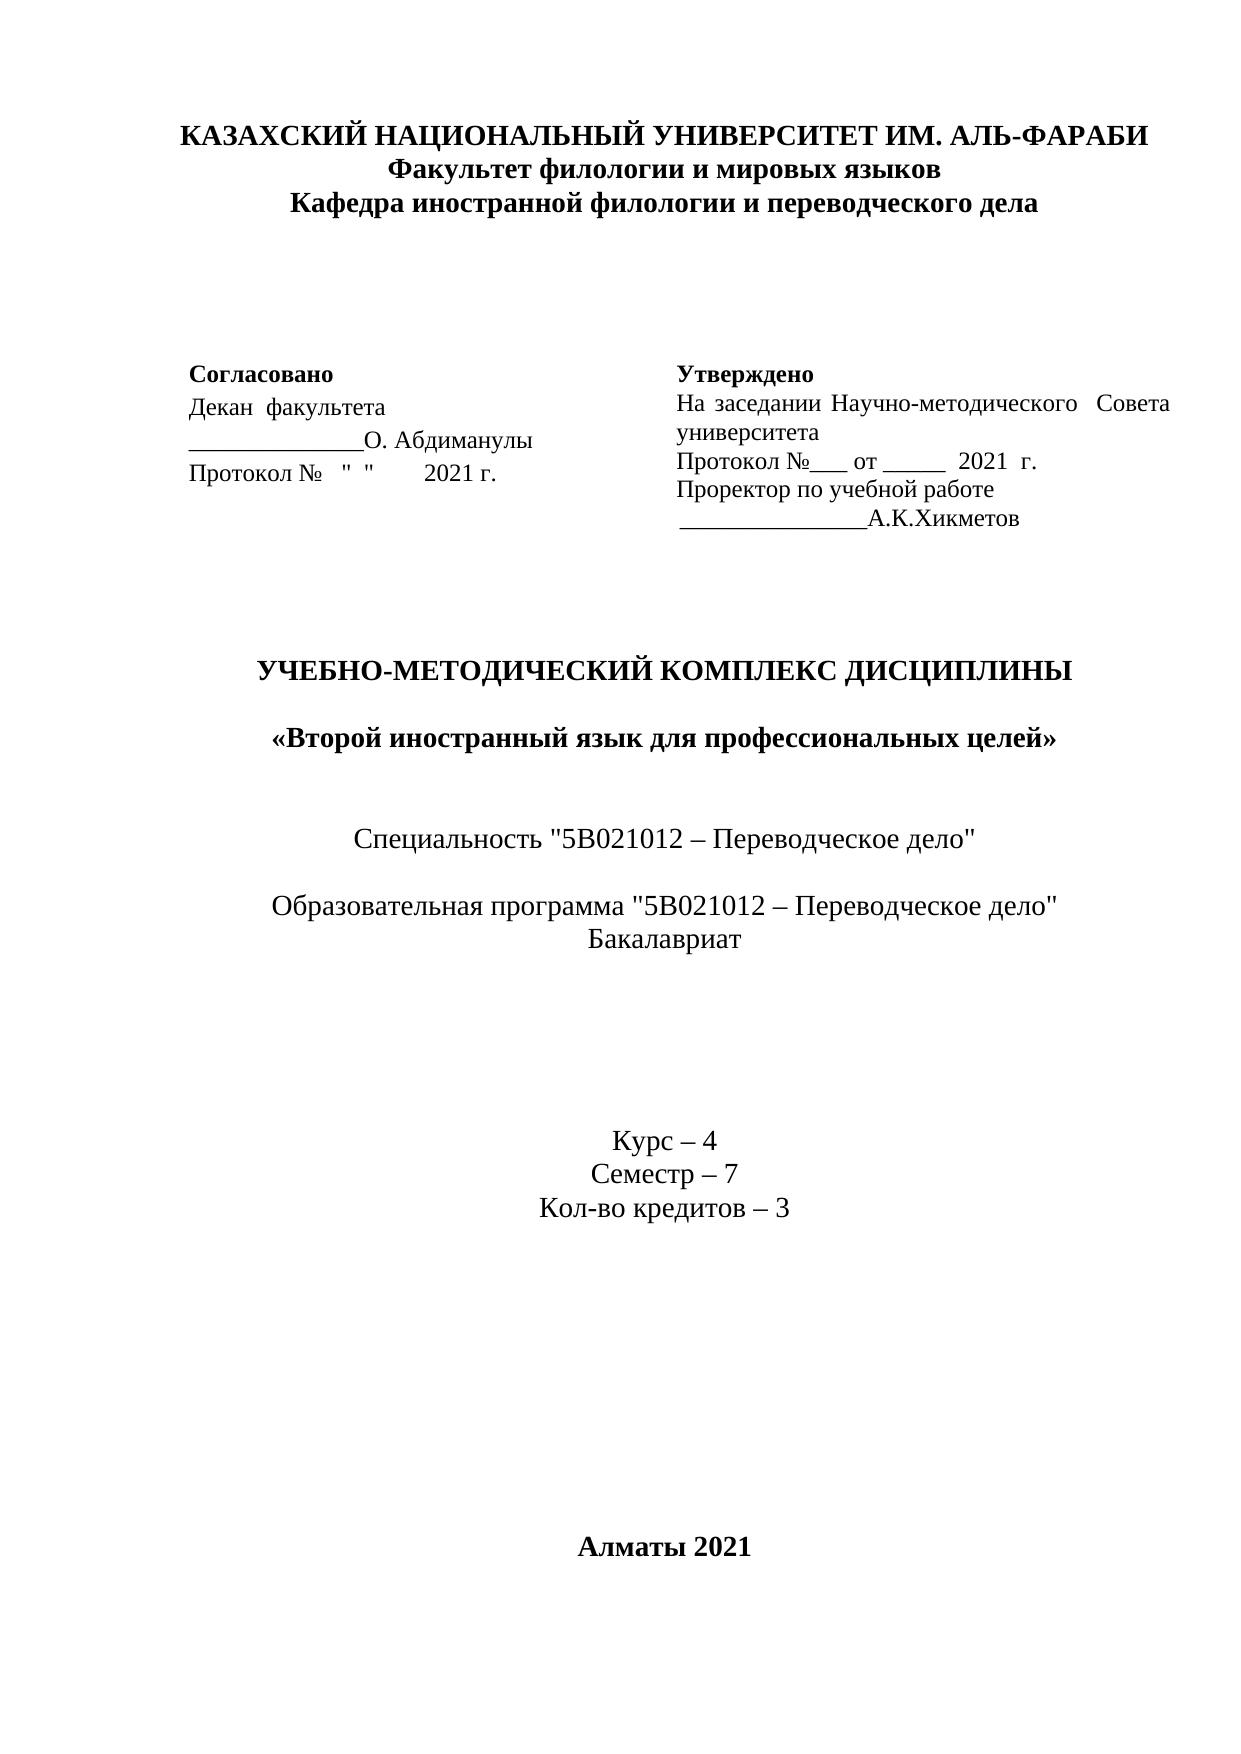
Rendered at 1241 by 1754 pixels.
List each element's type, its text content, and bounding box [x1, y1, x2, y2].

text Специальность "5B021012 – Переводческое дело" [177, 821, 1152, 854]
text Семестр – 7 [177, 1156, 1152, 1190]
text УЧЕБНО-МЕТОДИЧЕСКИЙ КОМПЛЕКС ДИСЦИПЛИНЫ [177, 653, 1152, 687]
text Алматы 2021 [177, 1529, 1152, 1563]
text Кафедра иностранной филологии и переводческого дела [177, 185, 1152, 219]
text Кол-во кредитов – 3 [177, 1190, 1152, 1223]
text «Второй иностранный язык для профессиональных целей» [177, 720, 1152, 754]
table_header Согласовано Декан факультета ______________О. Абдиманулы Протокол № " " 2021 г. [177, 360, 665, 653]
text Факультет филологии и мировых языков [177, 152, 1152, 185]
text КАЗАХСКИЙ НАЦИОНАЛЬНЫЙ УНИВЕРСИТЕТ ИМ. АЛЬ-ФАРАБИ [177, 118, 1152, 152]
text Курс – 4 [177, 1123, 1152, 1156]
table_header Утверждено На заседании Научно-методического Совета университета Протокол №___ от _____ 2021 г. Проректор по учебной работе _______________А.К.Хикметов [665, 360, 1182, 653]
text Образовательная программа "5B021012 – Переводческое дело" [177, 888, 1152, 921]
text Бакалавриат [177, 921, 1152, 955]
